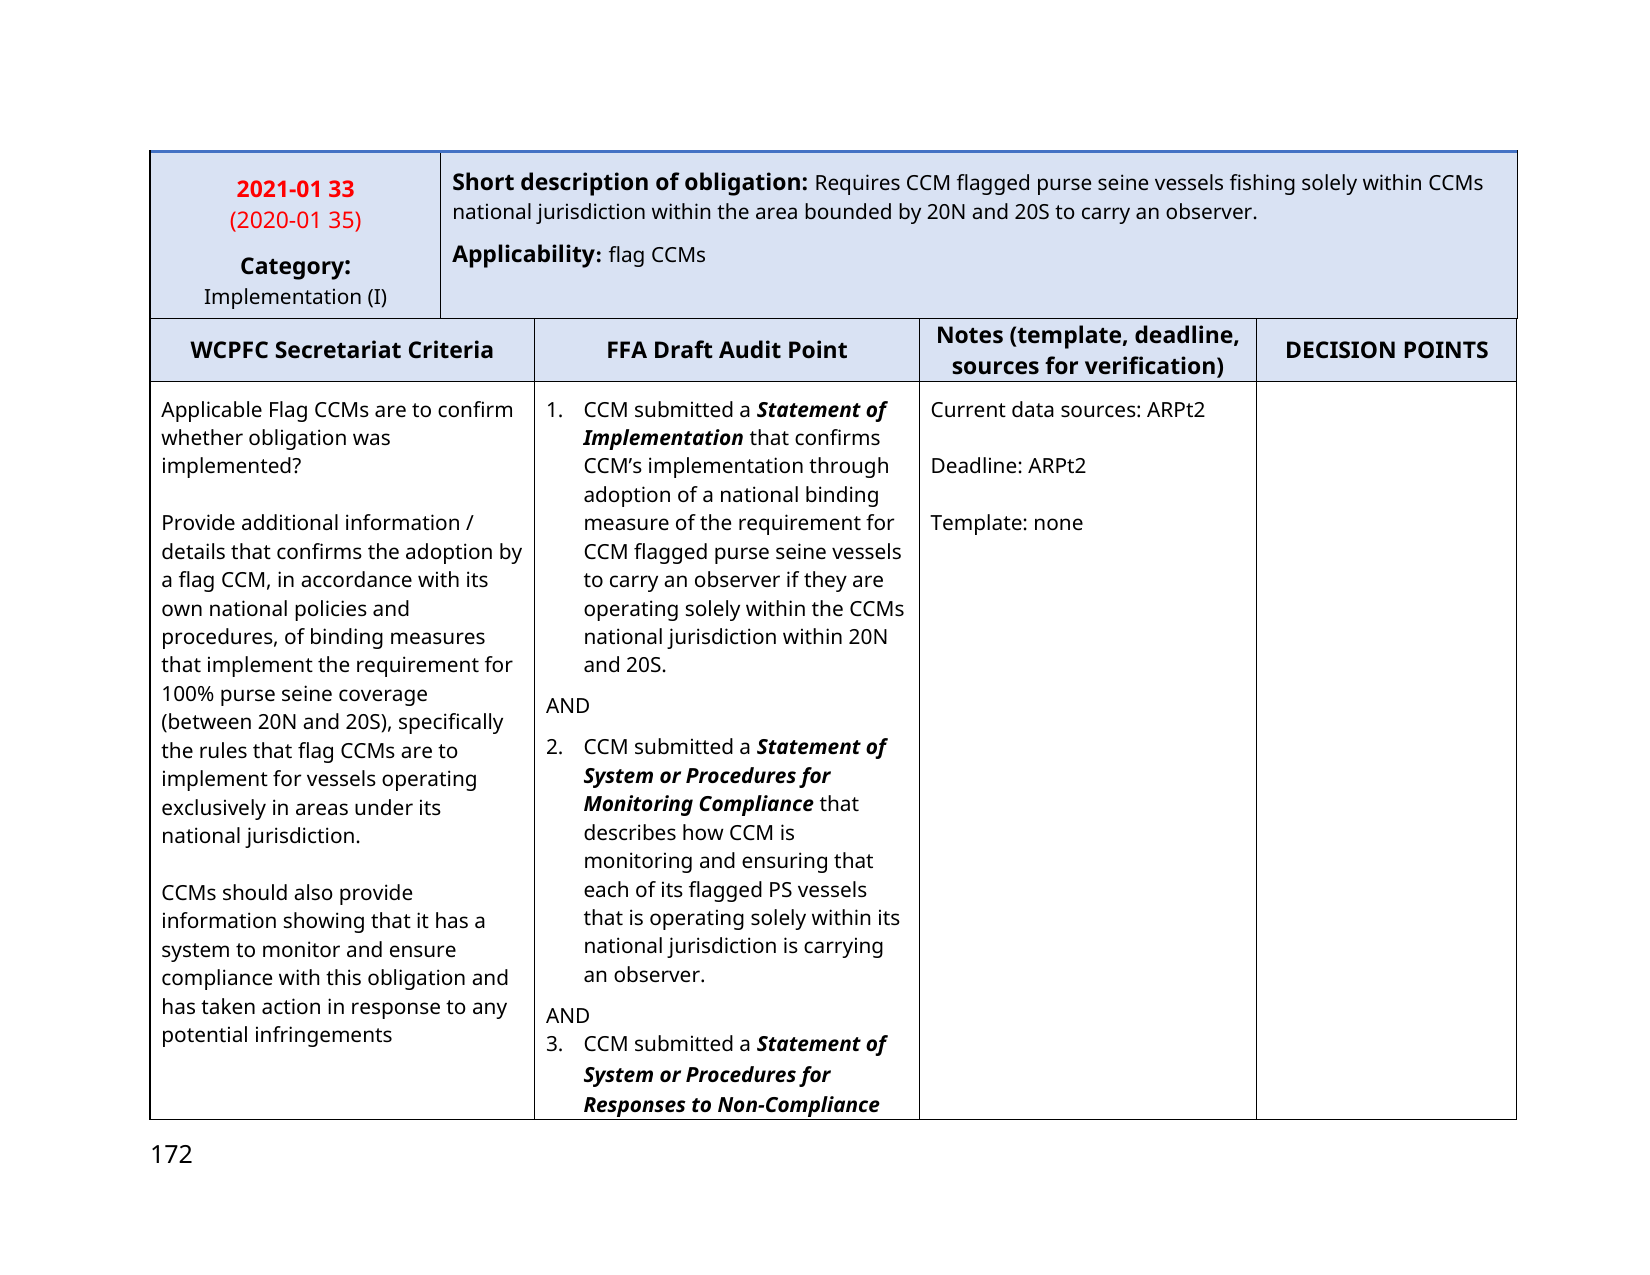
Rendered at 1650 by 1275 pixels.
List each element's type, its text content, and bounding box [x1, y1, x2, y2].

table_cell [151, 382, 534, 1119]
table_cell [1257, 382, 1516, 1119]
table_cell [920, 382, 1256, 1119]
table_cell WCPFC Secretariat Criteria [151, 319, 534, 381]
table_cell Notes (template, deadline, sources for verification) [920, 319, 1256, 381]
table_header Short description of obligation: Requires CCM flagged purse seine vessels fishing solely within CCMs national jurisdiction within the area bounded by 20N and 20S to carry an observer. Applicability: flag CCMs [441, 153, 1517, 318]
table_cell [535, 382, 919, 1119]
table_header 2021-01 33 (2020-01 35) Category: Implementation (I) [151, 153, 440, 318]
table_cell FFA Draft Audit Point [535, 319, 919, 381]
table_cell DECISION POINTS [1257, 319, 1516, 381]
